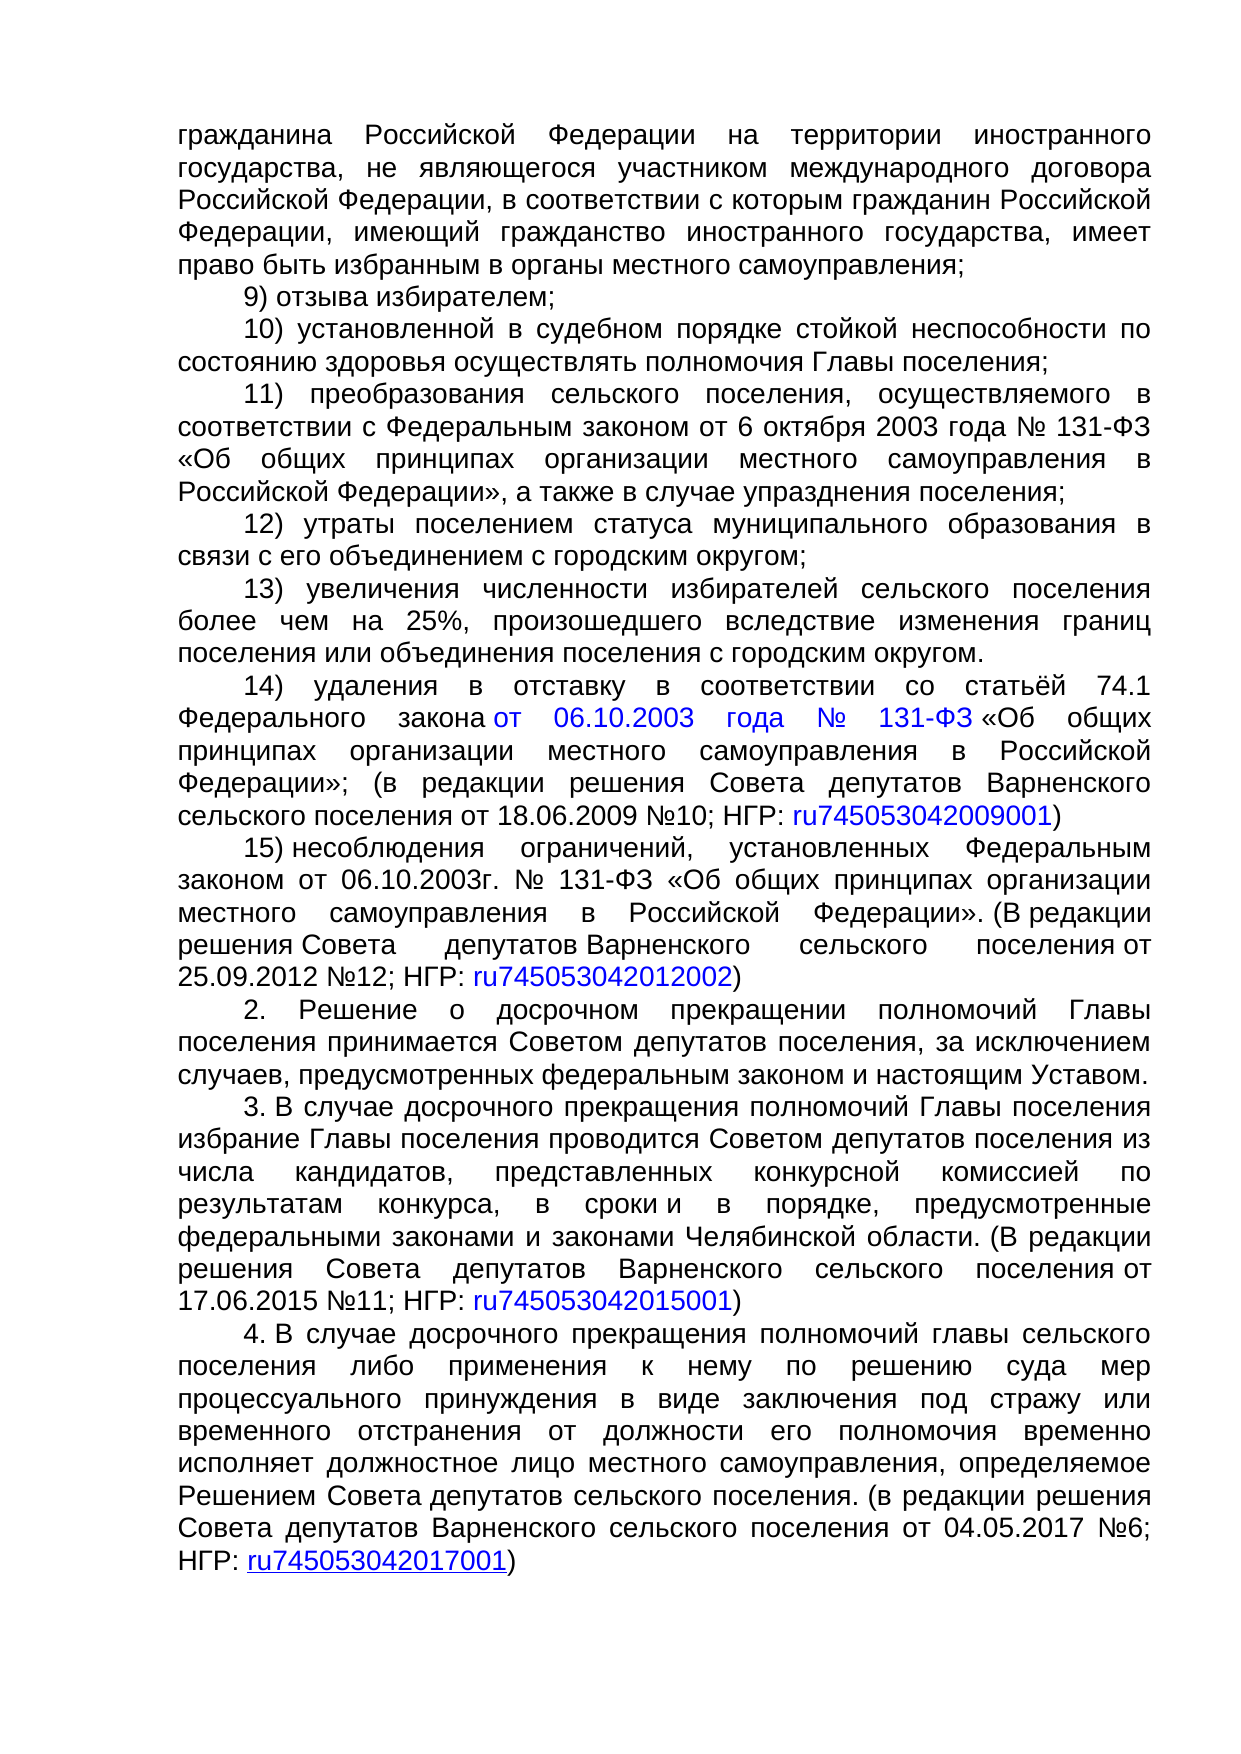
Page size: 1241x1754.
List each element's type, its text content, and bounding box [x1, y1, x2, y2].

text 9) отзыва избирателем; [177, 280, 1152, 312]
text 11) преобразования сельского поселения, осуществляемого в соответствии с Федеральным законом от 6 октября 2003 года № 131-ФЗ «Об общих принципах организации местного самоуправления в Российской Федерации», а также в случае упразднения поселения; [177, 377, 1152, 507]
text 10) установленной в судебном порядке стойкой неспособности по состоянию здоровья осуществлять полномочия Главы поселения; [177, 312, 1152, 377]
text 14) удаления в отставку в соответствии со статьёй 74.1 Федерального закона от 06.10.2003 года № 131-ФЗ «Об общих принципах организации местного самоуправления в Российской Федерации»; (в редакции решения Совета депутатов Варненского сельского поселения от 18.06.2009 №10; НГР: ru745053042009001) [177, 669, 1152, 831]
text 13) увеличения численности избирателей сельского поселения более чем на 25%, произошедшего вследствие изменения границ поселения или объединения поселения с городским округом. [177, 572, 1152, 669]
text 4. В случае досрочного прекращения полномочий главы сельского поселения либо применения к нему по решению суда мер процессуального принуждения в виде заключения под стражу или временного отстранения от должности его полномочия временно исполняет должностное лицо местного самоуправления, определяемое Решением Совета депутатов сельского поселения. (в редакции решения Совета депутатов Варненского сельского поселения от 04.05.2017 №6; НГР: ru745053042017001) [177, 1317, 1152, 1576]
text 12) утраты поселением статуса муниципального образования в связи с его объединением с городским округом; [177, 507, 1152, 572]
text 3. В случае досрочного прекращения полномочий Главы поселения избрание Главы поселения проводится Советом депутатов поселения из числа кандидатов, представленных конкурсной комиссией по результатам конкурса, в сроки и в порядке, предусмотренные федеральными законами и законами Челябинской области. (В редакции решения Совета депутатов Варненского сельского поселения от 17.06.2015 №11; НГР: ru745053042015001) [177, 1090, 1152, 1317]
text 15) несоблюдения ограничений, установленных Федеральным законом от 06.10.2003г. № 131-ФЗ «Об общих принципах организации местного самоуправления в Российской Федерации». (В редакции решения Совета депутатов Варненского сельского поселения от 25.09.2012 №12; НГР: ru745053042012002) [177, 831, 1152, 993]
text 2. Решение о досрочном прекращении полномочий Главы поселения принимается Советом депутатов поселения, за исключением случаев, предусмотренных федеральным законом и настоящим Уставом. [177, 993, 1152, 1090]
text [177, 118, 1152, 280]
